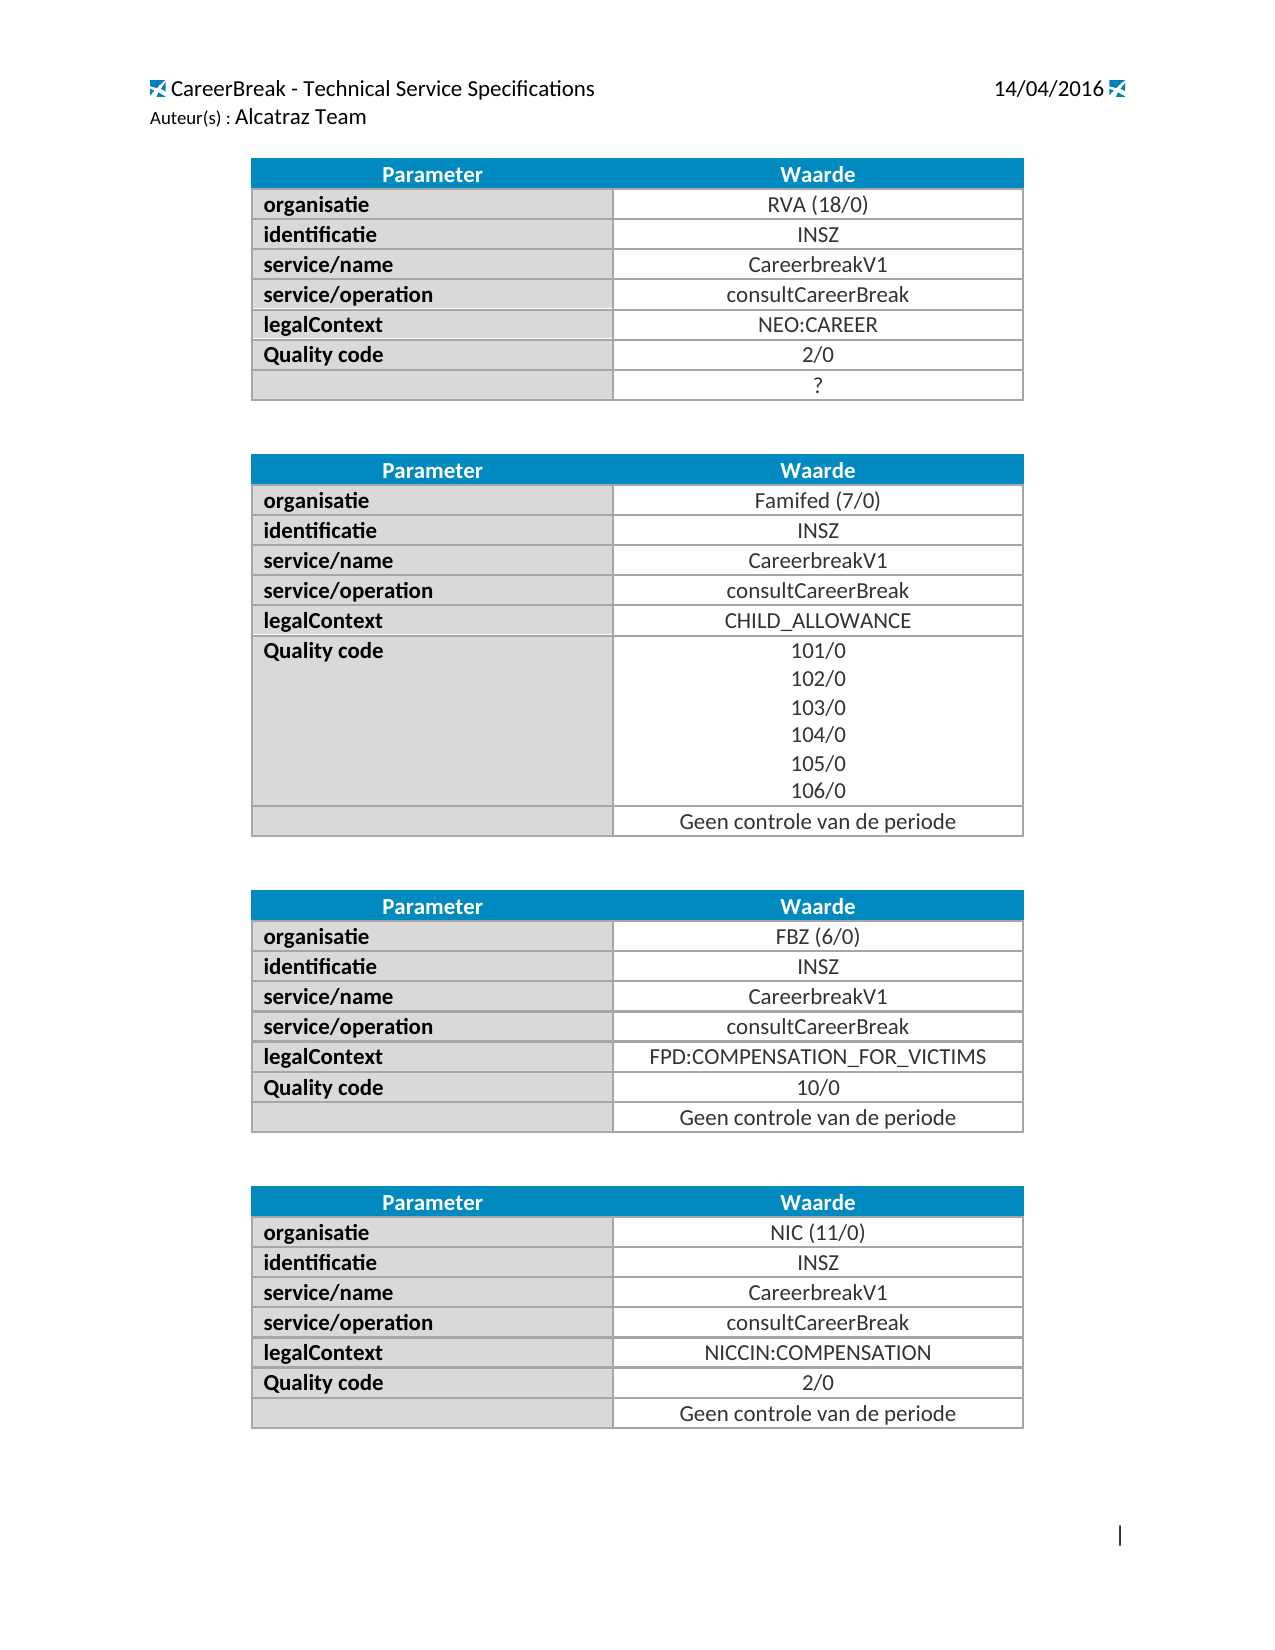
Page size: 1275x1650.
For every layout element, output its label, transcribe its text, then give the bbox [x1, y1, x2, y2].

table_header Waarde [614, 892, 1022, 920]
table_header Parameter [253, 892, 612, 920]
table_cell Quality code [253, 341, 612, 369]
table_cell service/operation [253, 1013, 612, 1040]
table_cell NIC (11/0) [614, 1218, 1022, 1246]
table_cell FBZ (6/0) [614, 922, 1022, 950]
table_cell consultCareerBreak [614, 1013, 1022, 1040]
table_cell identificatie [253, 952, 612, 980]
table_header Waarde [614, 1188, 1022, 1216]
table_cell 2/0 [614, 1369, 1022, 1397]
table_cell service/operation [253, 280, 612, 308]
table_cell CareerbreakV1 [614, 250, 1022, 278]
table_cell INSZ [614, 952, 1022, 980]
picture [1109, 86, 1125, 97]
table_cell RVA (18/0) [614, 190, 1022, 218]
table_cell Quality code [253, 1073, 612, 1101]
table_cell CareerbreakV1 [614, 982, 1022, 1010]
table_cell service/name [253, 1278, 612, 1306]
table_cell [253, 1103, 612, 1131]
table_cell Quality code [253, 637, 612, 805]
table_cell INSZ [614, 516, 1022, 544]
table_cell CareerbreakV1 [614, 1278, 1022, 1306]
table_cell 101/0 102/0 103/0 104/0 105/0 106/0 [614, 637, 1022, 805]
table_cell legalContext [253, 606, 612, 634]
table_cell legalContext [253, 1339, 612, 1366]
table_cell CHILD_ALLOWANCE [614, 606, 1022, 634]
table_cell 2/0 [614, 341, 1022, 369]
table_header Parameter [253, 456, 612, 484]
table_cell Geen controle van de periode [614, 1399, 1022, 1427]
table_cell [253, 371, 612, 399]
table_header Waarde [614, 456, 1022, 484]
table_cell ? [614, 371, 1022, 399]
table_cell Geen controle van de periode [614, 807, 1022, 835]
table_cell Quality code [253, 1369, 612, 1397]
table_cell consultCareerBreak [614, 1308, 1022, 1336]
table_cell consultCareerBreak [614, 576, 1022, 604]
table_cell organisatie [253, 190, 612, 218]
table_cell service/operation [253, 576, 612, 604]
table_cell Famifed (7/0) [614, 486, 1022, 514]
table_cell NEO:CAREER [614, 311, 1022, 338]
table_cell organisatie [253, 922, 612, 950]
table_cell 10/0 [614, 1073, 1022, 1101]
table_cell service/name [253, 982, 612, 1010]
table_cell service/operation [253, 1308, 612, 1336]
table_cell consultCareerBreak [614, 280, 1022, 308]
table_cell organisatie [253, 1218, 612, 1246]
table_cell INSZ [614, 1248, 1022, 1276]
table_cell INSZ [614, 220, 1022, 248]
table_header Parameter [253, 1188, 612, 1216]
table_cell legalContext [253, 1043, 612, 1071]
table_cell identificatie [253, 1248, 612, 1276]
table_cell organisatie [253, 486, 612, 514]
table_cell legalContext [253, 311, 612, 338]
table_cell CareerbreakV1 [614, 546, 1022, 574]
table_cell identificatie [253, 220, 612, 248]
picture [150, 84, 166, 97]
table_cell Geen controle van de periode [614, 1103, 1022, 1131]
table_cell [253, 807, 612, 835]
table_cell FPD:COMPENSATION_FOR_VICTIMS [614, 1043, 1022, 1071]
table_cell service/name [253, 250, 612, 278]
table_cell NICCIN:COMPENSATION [614, 1339, 1022, 1366]
table_cell [253, 1399, 612, 1427]
table_header Waarde [614, 160, 1022, 188]
table_header Parameter [253, 160, 612, 188]
table_cell identificatie [253, 516, 612, 544]
table_cell service/name [253, 546, 612, 574]
